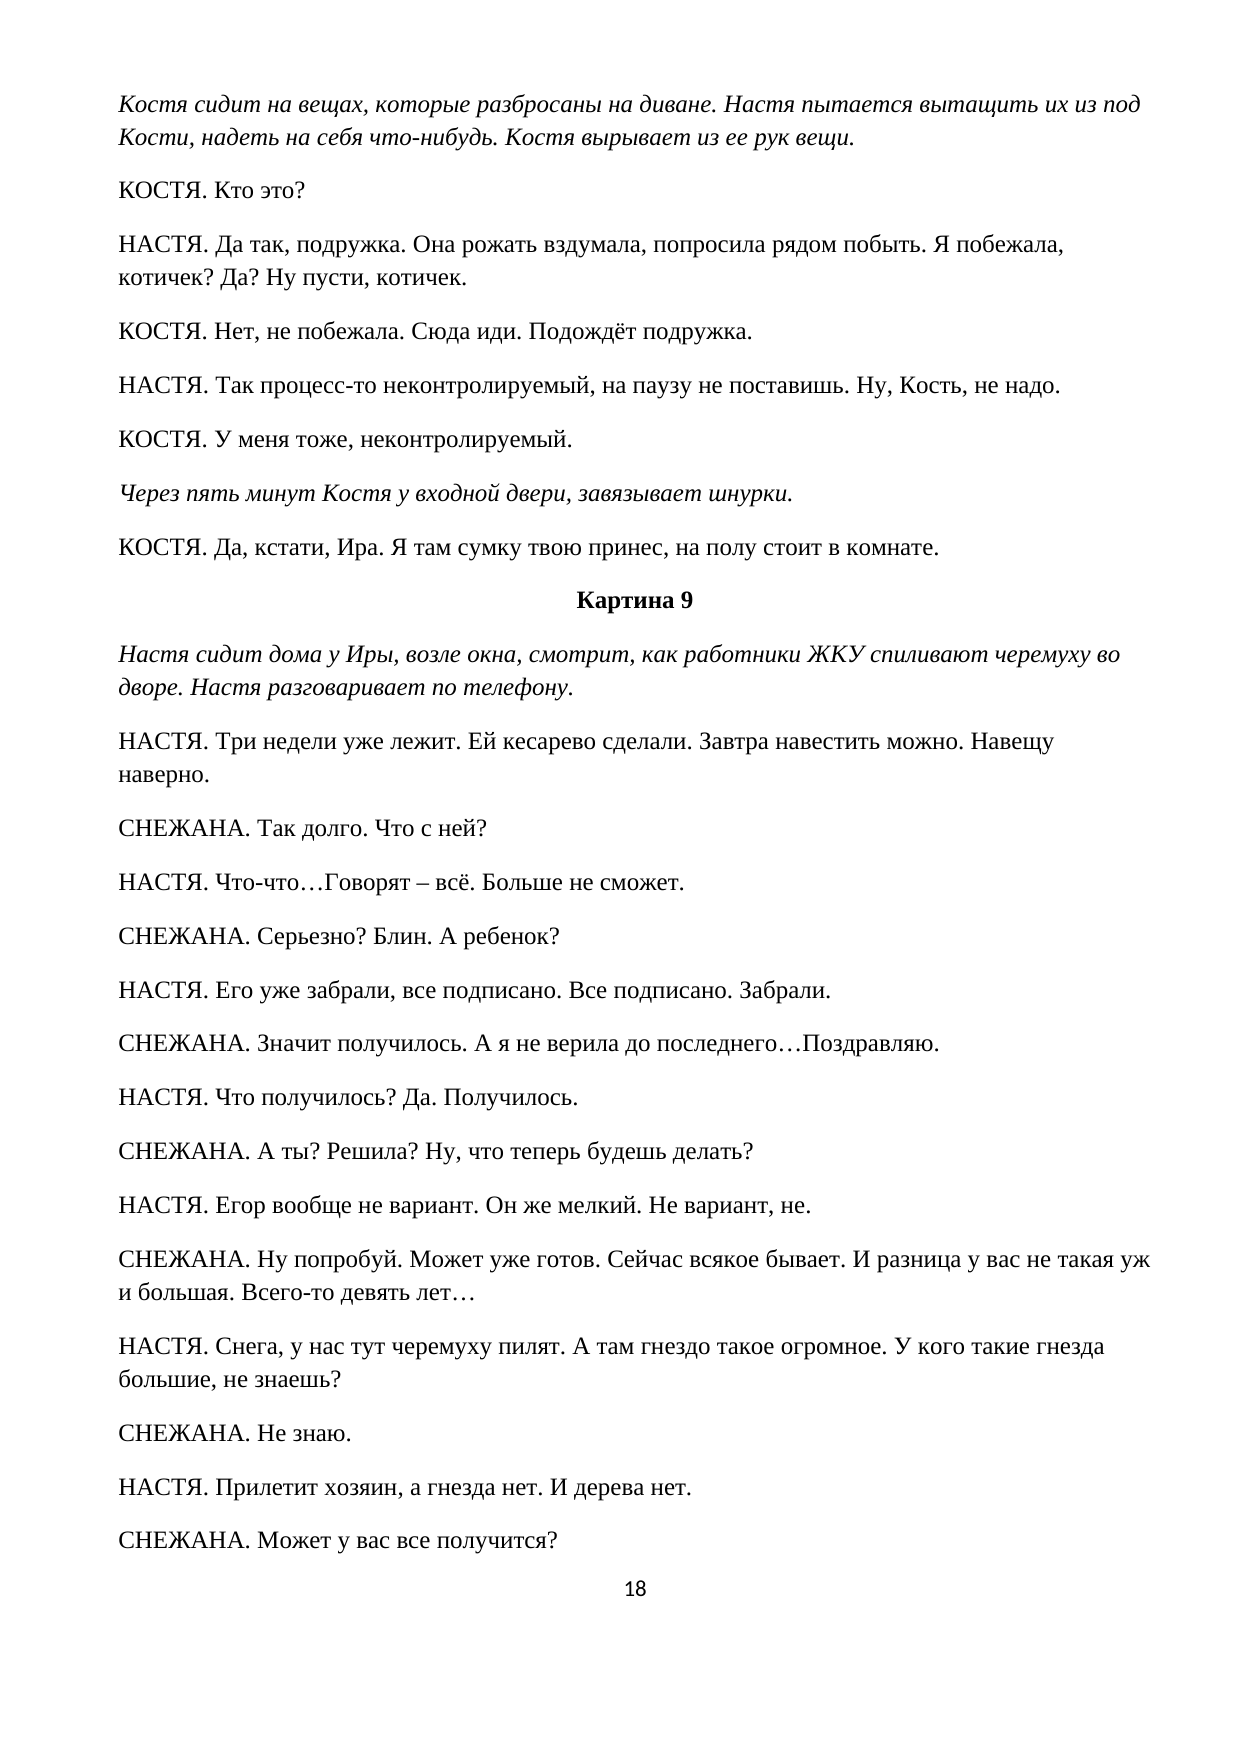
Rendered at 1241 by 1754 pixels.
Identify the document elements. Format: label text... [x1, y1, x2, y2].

text НАСТЯ. Егор вообще не вариант. Он же мелкий. Не вариант, не. [118, 1190, 1152, 1219]
text НАСТЯ. Его уже забрали, все подписано. Все подписано. Забрали. [118, 975, 1152, 1003]
text Картина 9 [118, 586, 1152, 614]
text НАСТЯ. Так процесс-то неконтролируемый, на паузу не поставишь. Ну, Кость, не надо. [118, 370, 1152, 399]
text КОСТЯ. Да, кстати, Ира. Я там сумку твою принес, на полу стоит в комнате. [118, 532, 1152, 560]
text НАСТЯ. Да так, подружка. Она рожать вздумала, попросила рядом побыть. Я побежала, котичек? Да? Ну пусти, котичек. [118, 229, 1152, 291]
text СНЕЖАНА. Серьезно? Блин. А ребенок? [118, 921, 1152, 949]
text НАСТЯ. Три недели уже лежит. Ей кесарево сделали. Завтра навестить можно. Навещу наверно. [118, 726, 1152, 788]
text Через пять минут Костя у входной двери, завязывает шнурки. [118, 478, 1152, 507]
text НАСТЯ. Что получилось? Да. Получилось. [118, 1082, 1152, 1111]
text КОСТЯ. Кто это? [118, 176, 1152, 204]
text НАСТЯ. Снега, у нас тут черемуху пилят. А там гнездо такое огромное. У кого такие гнезда большие, не знаешь? [118, 1331, 1152, 1393]
text НАСТЯ. Прилетит хозяин, а гнезда нет. И дерева нет. [118, 1472, 1152, 1500]
text КОСТЯ. У меня тоже, неконтролируемый. [118, 424, 1152, 453]
text КОСТЯ. Нет, не побежала. Сюда иди. Подождёт подружка. [118, 316, 1152, 345]
text СНЕЖАНА. Не знаю. [118, 1418, 1152, 1446]
text СНЕЖАНА. Ну попробуй. Может уже готов. Сейчас всякое бывает. И разница у вас не такая уж и большая. Всего-то девять лет… [118, 1244, 1152, 1306]
text Костя сидит на вещах, которые разбросаны на диване. Настя пытается вытащить их из под Кости, надеть на себя что-нибудь. Костя вырывает из ее рук вещи. [118, 89, 1152, 150]
text СНЕЖАНА. А ты? Решила? Ну, что теперь будешь делать? [118, 1136, 1152, 1165]
text СНЕЖАНА. Может у вас все получится? [118, 1525, 1152, 1554]
text СНЕЖАНА. Значит получилось. А я не верила до последнего…Поздравляю. [118, 1028, 1152, 1057]
text СНЕЖАНА. Так долго. Что с ней? [118, 813, 1152, 842]
text НАСТЯ. Что-что…Говорят – всё. Больше не сможет. [118, 867, 1152, 896]
text Настя сидит дома у Иры, возле окна, смотрит, как работники ЖКУ спиливают черемуху во дворе. Настя разговаривает по телефону. [118, 639, 1152, 701]
